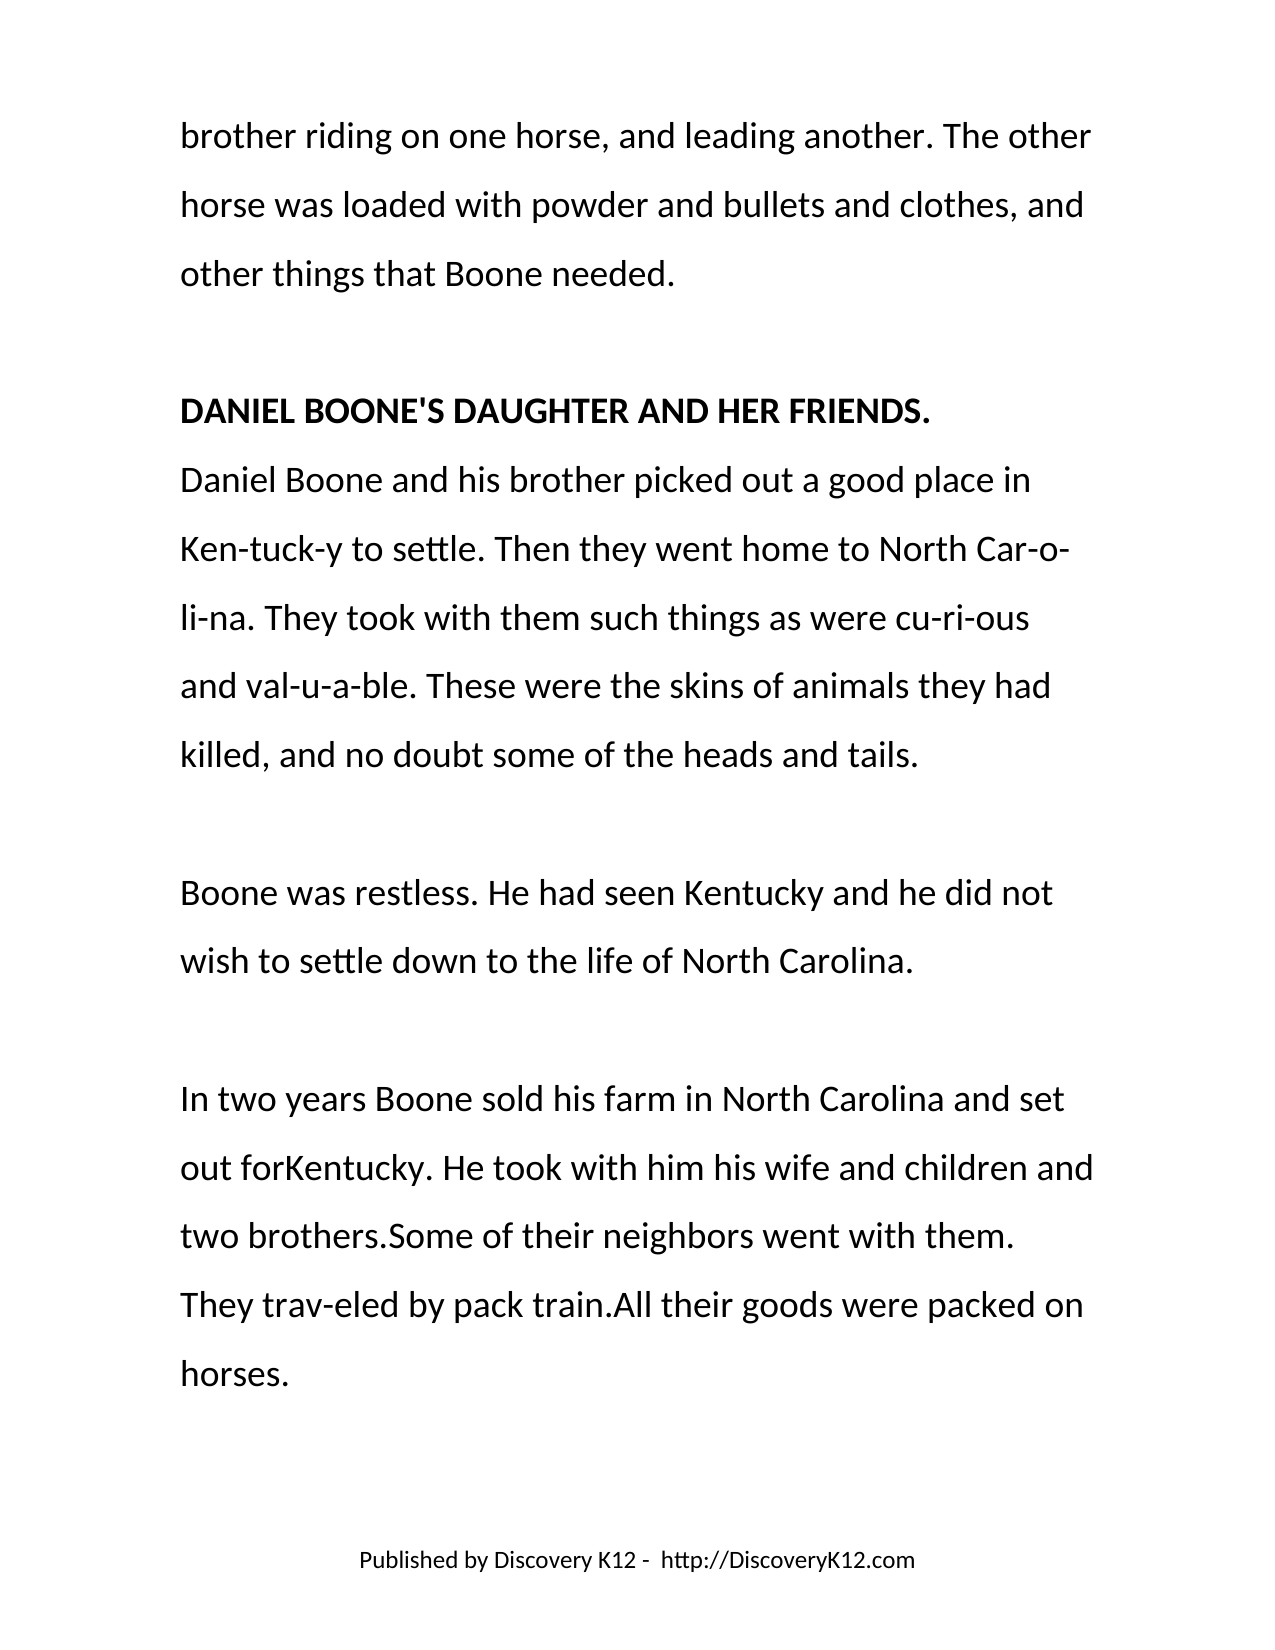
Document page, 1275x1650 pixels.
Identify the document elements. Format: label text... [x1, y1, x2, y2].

text Daniel Boone and his brother picked out a good place in Ken-tuck-y to settle. Then they went home to North Car-o-li-na. They took with them such things as were cu-ri-ous and val-u-a-ble. These were the skins of animals they had killed, and no doubt some of the heads and tails. [180, 456, 1095, 777]
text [180, 112, 1095, 296]
text In two years Boone sold his farm in North Carolina and set out for Kentucky. He took with him his wife and children and two brothers. Some of their neighbors went with them. They trav-eled by pack train. All their goods were packed on horses. [180, 1075, 1095, 1396]
text DANIEL BOONE'S DAUGHTER AND HER FRIENDS. [180, 387, 1095, 433]
text Boone was restless. He had seen Kentucky and he did not wish to settle down to the life of North Carolina. [180, 869, 1095, 983]
